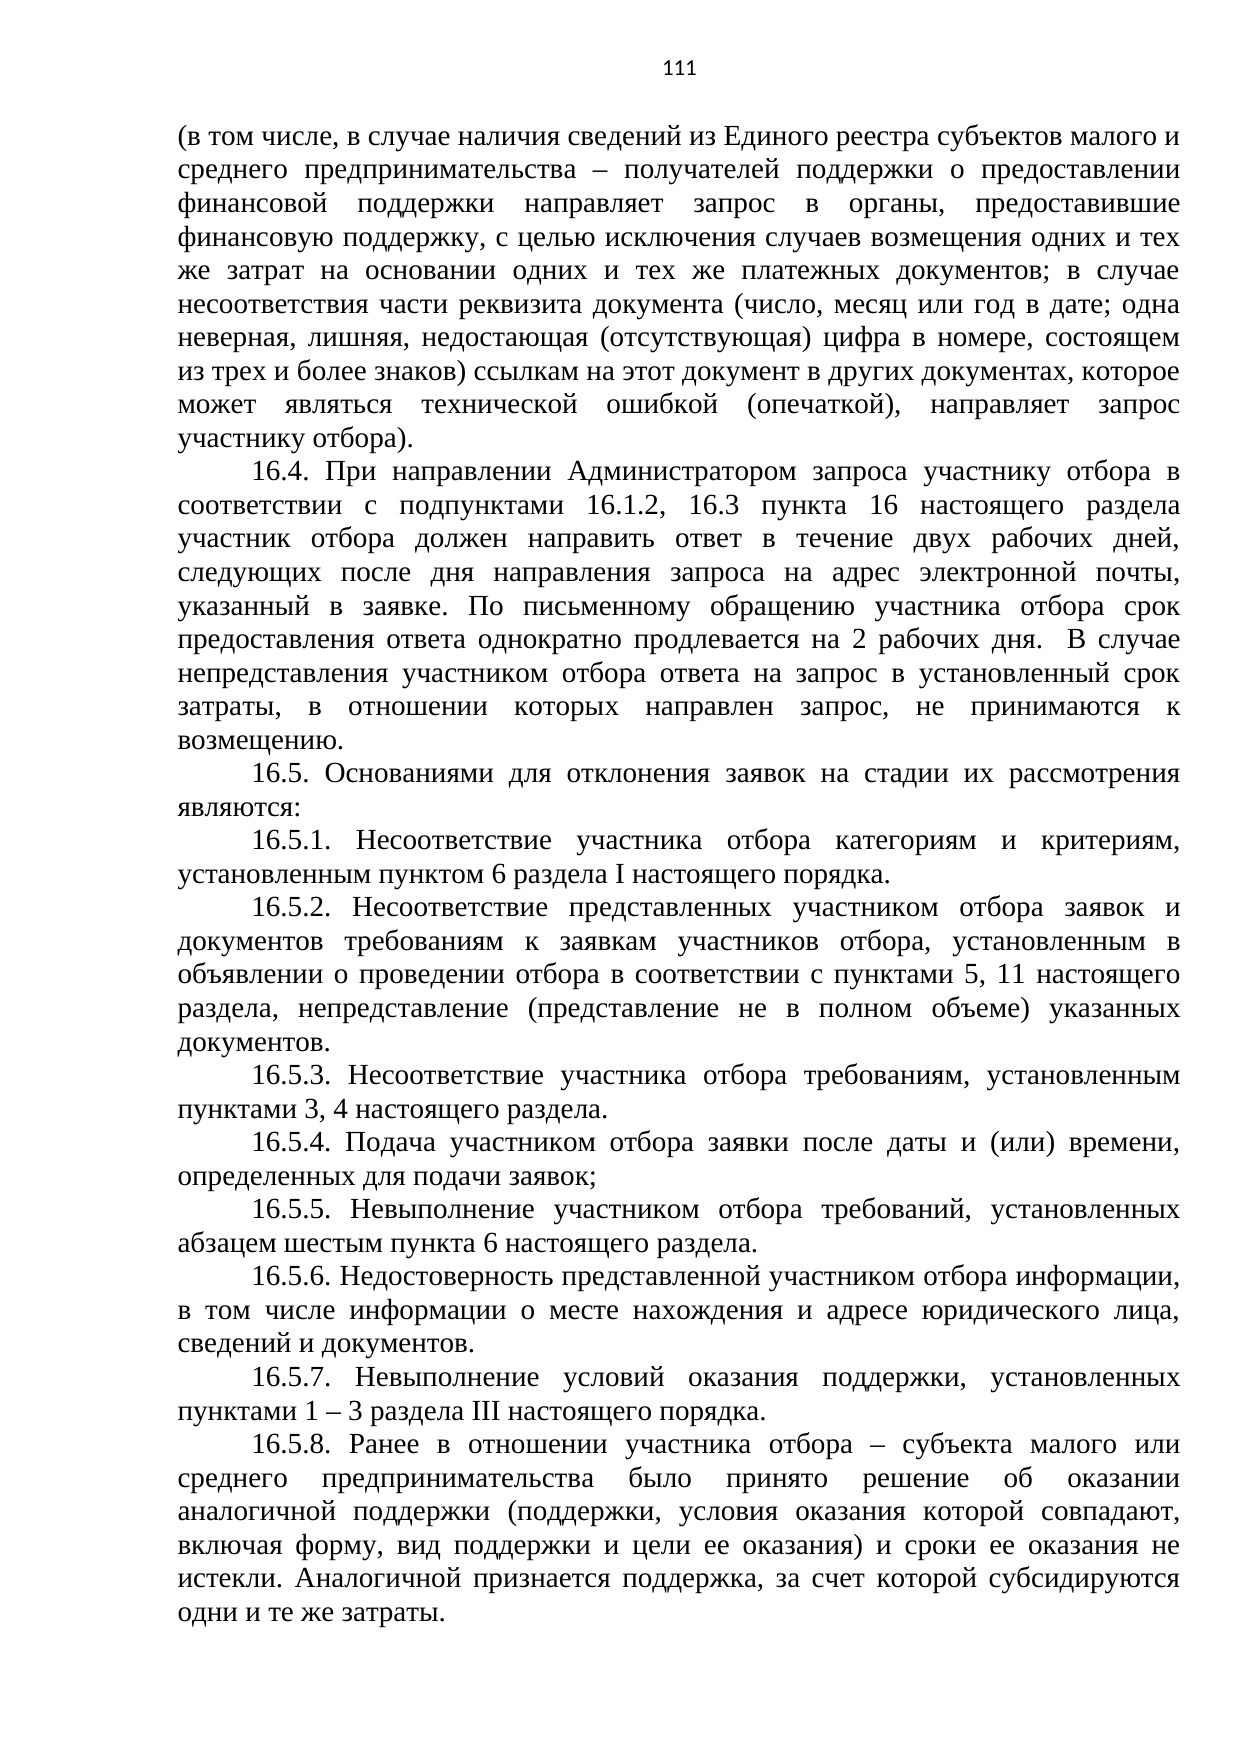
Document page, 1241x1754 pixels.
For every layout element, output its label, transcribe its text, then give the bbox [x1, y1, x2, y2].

text 16.5.6. Недостоверность представленной участником отбора информации, в том числе информации о месте нахождения и адресе юридического лица, сведений и документов. [177, 1258, 1181, 1359]
text 16.4. При направлении Администратором запроса участнику отбора в соответствии с подпунктами 16.1.2, 16.3 пункта 16 настоящего раздела участник отбора должен направить ответ в течение двух рабочих дней, следующих после дня направления запроса на адрес электронной почты, указанный в заявке. По письменному обращению участника отбора срок предоставления ответа однократно продлевается на 2 рабочих дня. В случае непредставления участником отбора ответа на запрос в установленный срок затраты, в отношении которых направлен запрос, не принимаются к возмещению. [177, 453, 1181, 755]
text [177, 118, 1181, 453]
text 16.5.7. Невыполнение условий оказания поддержки, установленных пунктами 1 – 3 раздела III настоящего порядка. [177, 1359, 1181, 1426]
text 16.5.1. Несоответствие участника отбора категориям и критериям, установленным пунктом 6 раздела I настоящего порядка. [177, 822, 1181, 889]
text 16.5.4. Подача участником отбора заявки после даты и (или) времени, определенных для подачи заявок; [177, 1124, 1181, 1191]
text 16.5.3. Несоответствие участника отбора требованиям, установленным пунктами 3, 4 настоящего раздела. [177, 1057, 1181, 1124]
text 16.5.8. Ранее в отношении участника отбора – субъекта малого или среднего предпринимательства было принято решение об оказании аналогичной поддержки (поддержки, условия оказания которой совпадают, включая форму, вид поддержки и цели ее оказания) и сроки ее оказания не истекли. Аналогичной признается поддержка, за счет которой субсидируются одни и те же затраты. [177, 1426, 1181, 1627]
text 16.5. Основаниями для отклонения заявок на стадии их рассмотрения являются: [177, 755, 1181, 822]
text 16.5.2. Несоответствие представленных участником отбора заявок и документов требованиям к заявкам участников отбора, установленным в объявлении о проведении отбора в соответствии с пунктами 5, 11 настоящего раздела, непредставление (представление не в полном объеме) указанных документов. [177, 889, 1181, 1057]
text 16.5.5. Невыполнение участником отбора требований, установленных абзацем шестым пункта 6 настоящего раздела. [177, 1191, 1181, 1258]
